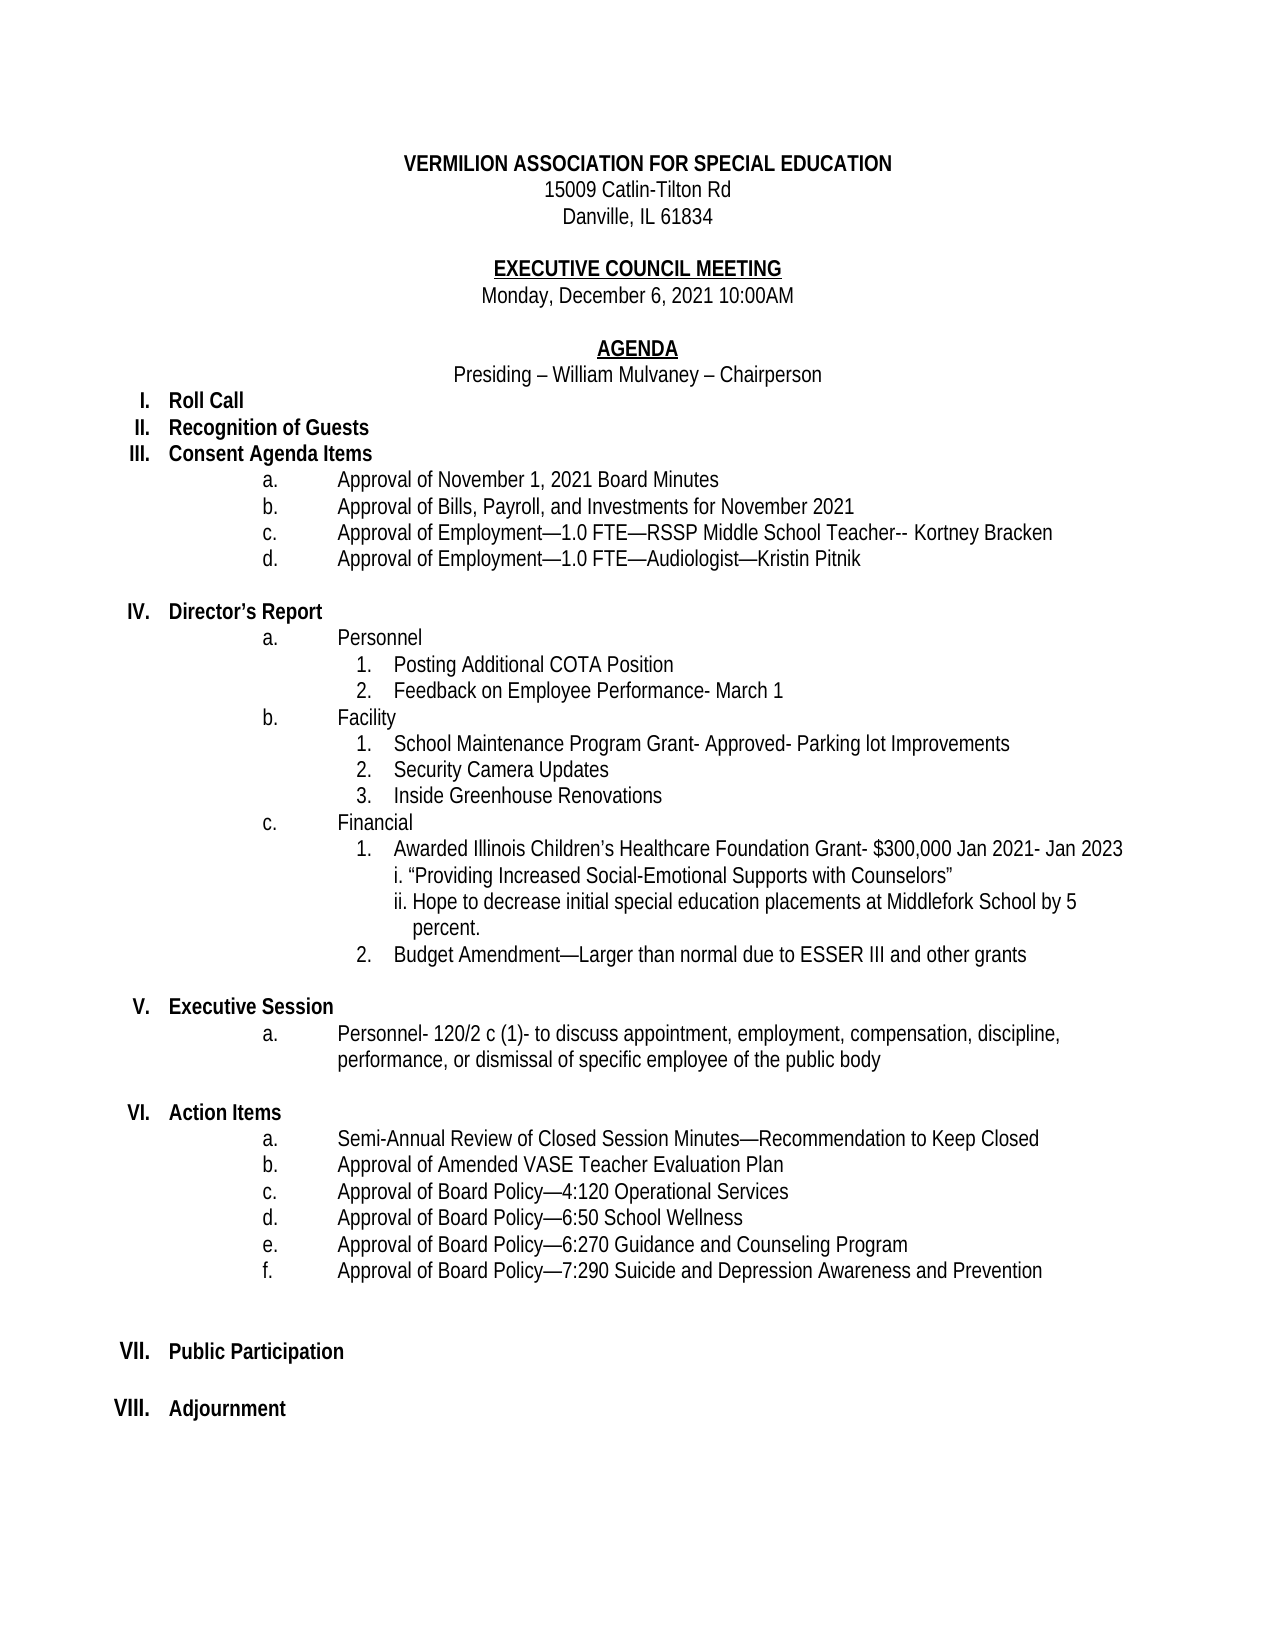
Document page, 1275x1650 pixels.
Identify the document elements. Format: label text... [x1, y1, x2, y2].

list i. “Providing Increased Social-Emotional Supports with Counselors” [394, 862, 1125, 888]
list Approval of November 1, 2021 Board Minutes [262, 466, 1125, 493]
list Facility [262, 703, 1125, 730]
list Posting Additional COTA Position [356, 651, 1125, 677]
list Approval of Bills, Payroll, and Investments for November 2021 [262, 493, 1125, 519]
list Consent Agenda Items [150, 440, 1125, 466]
list Approval of Employment—1.0 FTE—RSSP Middle School Teacher-- Kortney Bracken [262, 519, 1125, 545]
list ii. Hope to decrease initial special education placements at Middlefork School by 5 percent. [394, 888, 1125, 941]
list Recognition of Guests [150, 413, 1125, 440]
text EXECUTIVE COUNCIL MEETING [150, 255, 1125, 282]
list Roll Call [150, 387, 1125, 413]
list Semi-Annual Review of Closed Session Minutes—Recommendation to Keep Closed [262, 1125, 1125, 1151]
text Presiding – William Mulvaney – Chairperson [150, 361, 1125, 387]
text AGENDA [150, 334, 1125, 361]
list Adjournment [150, 1393, 1125, 1422]
list Action Items [150, 1099, 1125, 1125]
text Monday, December 6, 2021 10:00AM [150, 282, 1125, 308]
list Approval of Employment—1.0 FTE—Audiologist—Kristin Pitnik [262, 545, 1125, 572]
list Approval of Amended VASE Teacher Evaluation Plan [262, 1151, 1125, 1178]
list Feedback on Employee Performance- March 1 [356, 677, 1125, 703]
list Approval of Board Policy—6:50 School Wellness [262, 1204, 1125, 1231]
text , 61834 [150, 203, 1125, 229]
list Security Camera Updates [356, 756, 1125, 782]
list Inside Greenhouse Renovations [356, 782, 1125, 809]
list Awarded Illinois Children’s Healthcare Foundation Grant- $300,000 Jan 2021- Jan 2023 [356, 835, 1125, 862]
list Executive Session [150, 993, 1125, 1020]
list School Maintenance Program Grant- Approved- Parking lot Improvements [356, 730, 1125, 756]
list Personnel- 120/2 c (1)- to discuss appointment, employment, compensation, discipline, performance, or dismissal of specific employee of the public body [262, 1020, 1125, 1072]
list Public Participation [150, 1336, 1125, 1364]
list Budget Amendment—Larger than normal due to ESSER III and other grants [356, 941, 1125, 967]
list Director’s Report [150, 598, 1125, 624]
text VERMILION ASSOCIATION FOR SPECIAL EDUCATION [150, 150, 1125, 176]
list Approval of Board Policy—4:120 Operational Services [262, 1178, 1125, 1204]
list Personnel [262, 624, 1125, 651]
list Approval of Board Policy—7:290 Suicide and Depression Awareness and Prevention [262, 1257, 1125, 1283]
list Approval of Board Policy—6:270 Guidance and Counseling Program [262, 1231, 1125, 1257]
list Financial [262, 809, 1125, 835]
